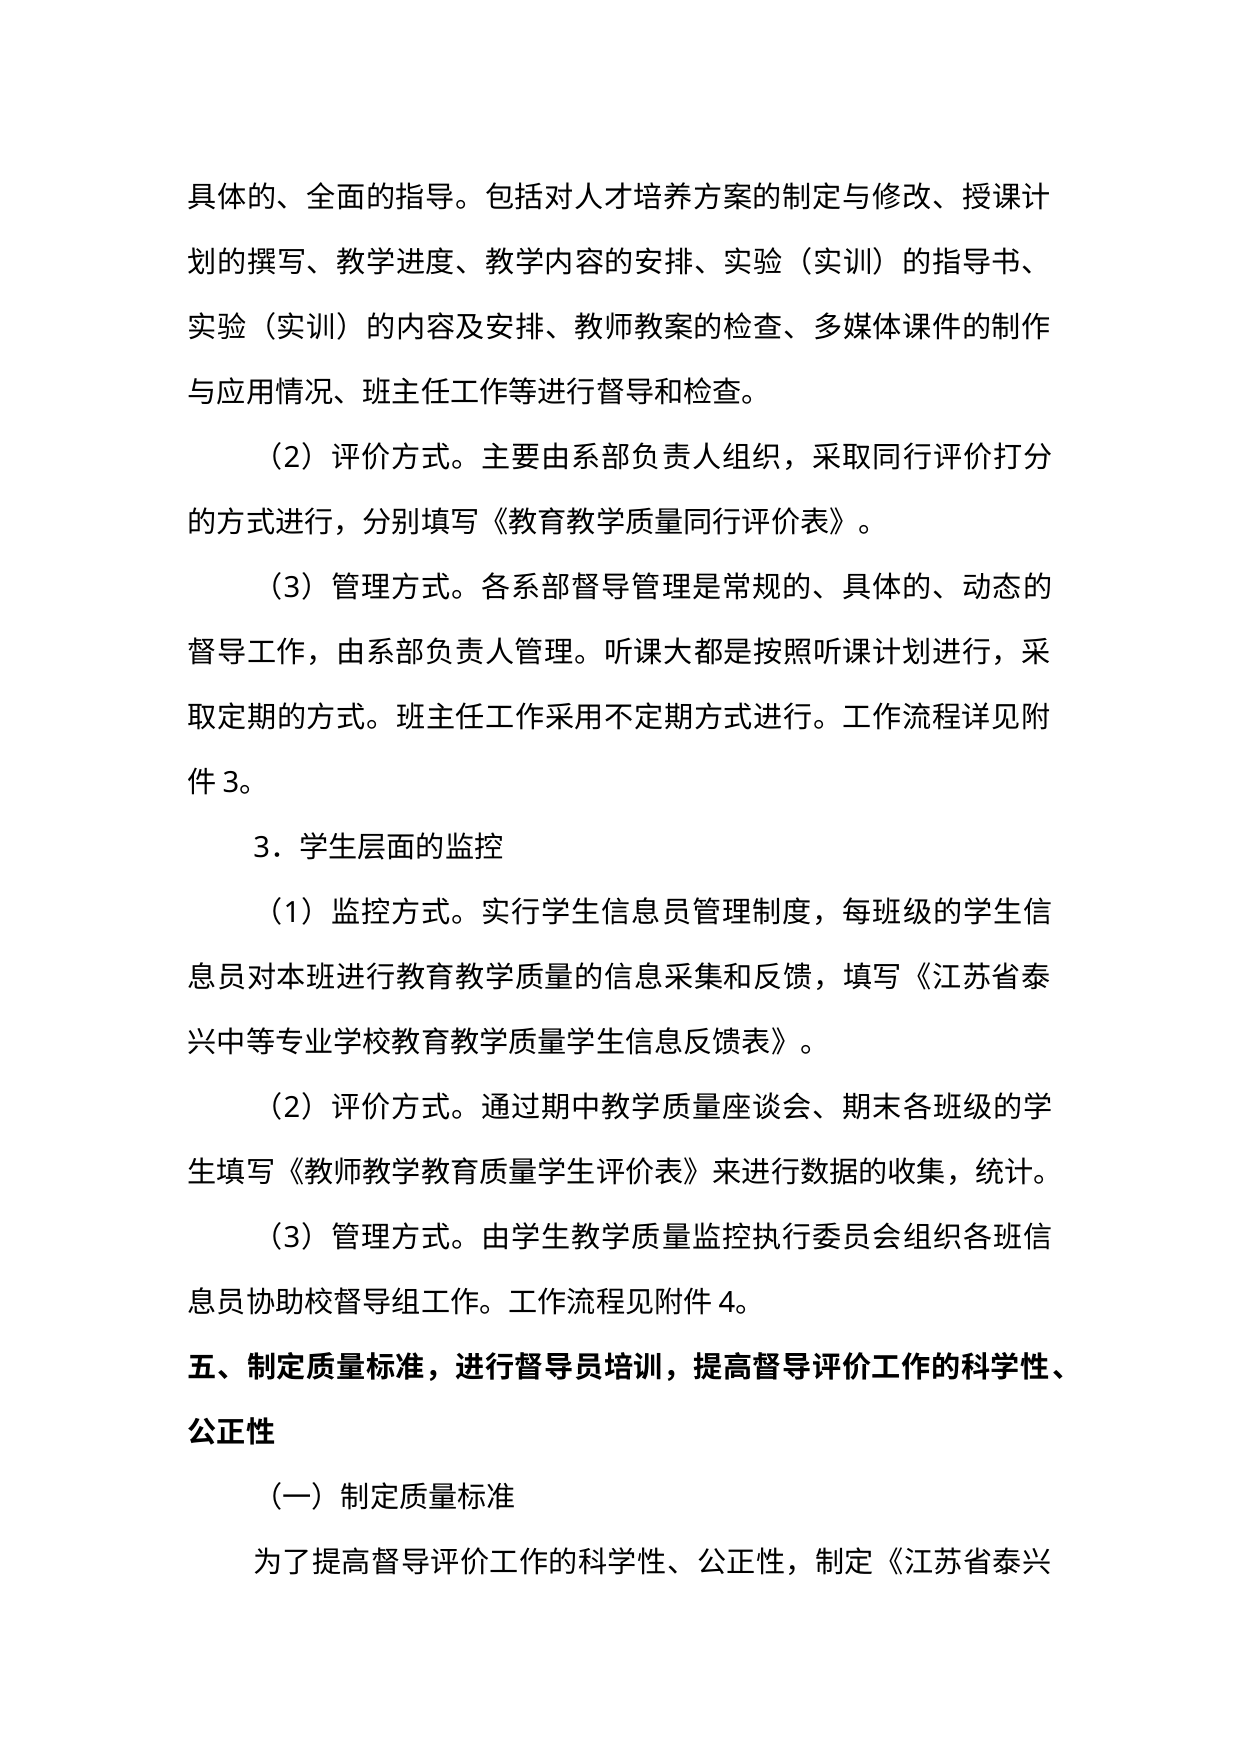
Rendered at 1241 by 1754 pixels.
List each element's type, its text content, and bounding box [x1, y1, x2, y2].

text 3．学生层面的监控 [187, 812, 1053, 877]
text （2）评价方式。主要由系部负责人组织，采取同行评价打分的方式进行，分别填写《教育教学质量同行评价表》。 [187, 422, 1053, 552]
text （3）管理方式。由学生教学质量监控执行委员会组织各班信息员协助校督导组工作。工作流程见附件4。 [187, 1202, 1053, 1332]
text 五、制定质量标准，进行督导员培训，提高督导评价工作的科学性、公正性 [187, 1332, 1053, 1462]
text （1）监控方式。实行学生信息员管理制度，每班级的学生信息员对本班进行教育教学质量的信息采集和反馈，填写《江苏省泰兴中等专业学校教育教学质量学生信息反馈表》。 [187, 877, 1053, 1072]
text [187, 162, 1053, 422]
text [187, 1527, 1053, 1592]
text （一）制定质量标准 [187, 1462, 1053, 1527]
text （2）评价方式。通过期中教学质量座谈会、期末各班级的学生填写《教师教学教育质量学生评价表》来进行数据的收集，统计。 [187, 1072, 1053, 1202]
text （3）管理方式。各系部督导管理是常规的、具体的、动态的督导工作，由系部负责人管理。听课大都是按照听课计划进行，采取定期的方式。班主任工作采用不定期方式进行。工作流程详见附件3。 [187, 552, 1053, 812]
